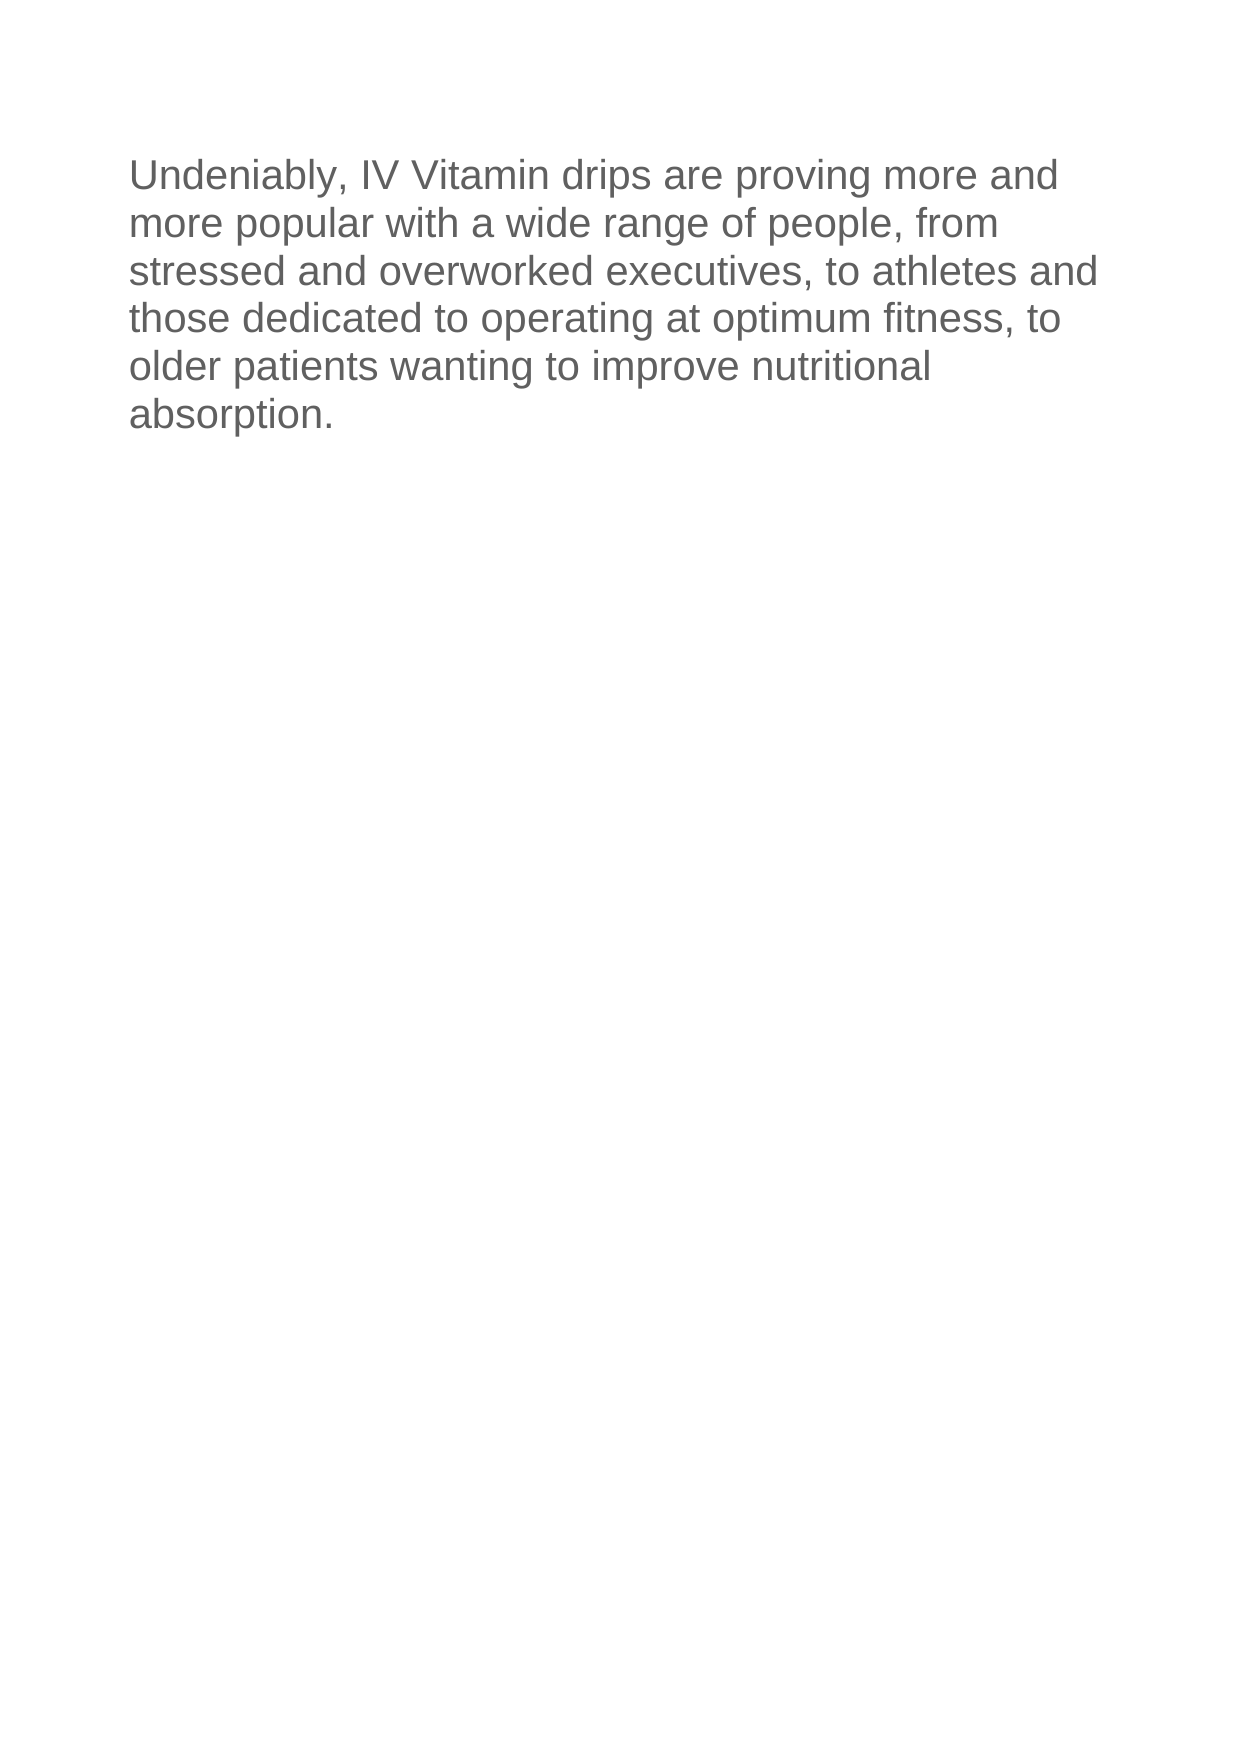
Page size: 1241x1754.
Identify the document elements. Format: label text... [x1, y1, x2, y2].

text Undeniably, IV Vitamin drips are proving more and more popular with a wide range of people, from stressed and overworked executives, to athletes and those dedicated to operating at optimum fitness, to older patients wanting to improve nutritional absorption. [128, 150, 1118, 437]
